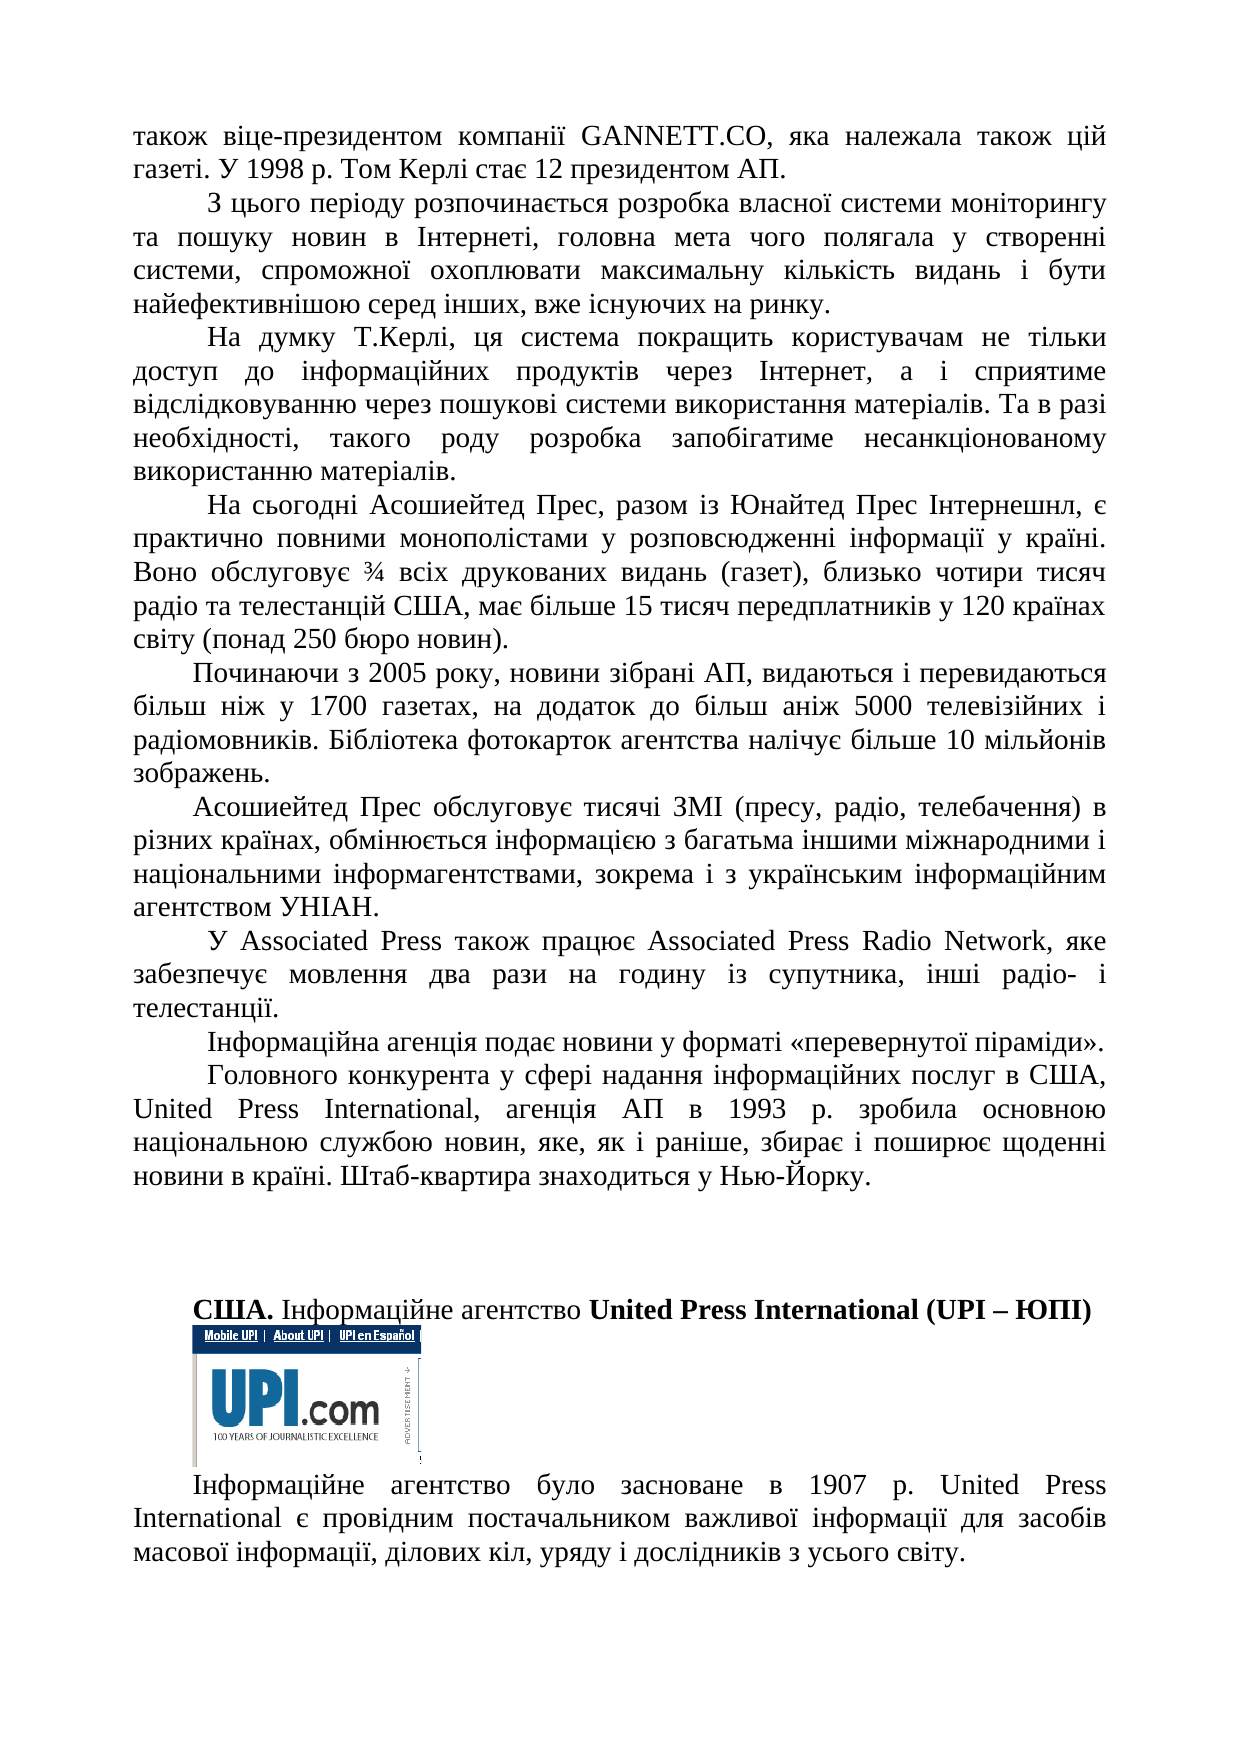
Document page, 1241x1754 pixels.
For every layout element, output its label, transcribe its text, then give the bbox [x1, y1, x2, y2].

text США. Інформаційне агентство United Press International (UPI – ЮПІ) [133, 1292, 1107, 1326]
text Інформаційне агентство було засноване в 1907 р. United Press International є провідним постачальником важливої інформації для засобів масової інформації, ділових кіл, уряду і дослідників з усього світу. [133, 1467, 1107, 1568]
text Інформаційна агенція подає новини у форматі «перевернутої піраміди». [133, 1024, 1107, 1057]
text Головного конкурента у сфері надання інформаційних послуг в США, United Press International, агенція АП в 1993 р. зробила основною національною службою новин, яке, як і раніше, збирає і поширює щоденні новини в країні. Штаб-квартира знаходиться у Нью-Йорку. [133, 1057, 1107, 1191]
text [133, 118, 1107, 185]
text На сьогодні Асошиейтед Прес, разом із Юнайтед Прес Інтернешнл, є практично повними монополістами у розповсюдженні інформації у країні. Воно обслуговує ¾ всіх друкованих видань (газет), близько чотири тисяч радіо та телестанцій США, має більше 15 тисяч передплатників у 120 країнах світу (понад 250 бюро новин). [133, 487, 1107, 655]
text Починаючи з 2005 року, новини зібрані АП, видаються і перевидаються більш ніж у 1700 газетах, на додаток до більш аніж 5000 телевізійних і радіомовників. Бібліотека фотокарток агентства налічує більше 10 мільйонів зображень. [133, 655, 1107, 789]
text З цього періоду розпочинається розробка власної системи моніторингу та пошуку новин в Інтернеті, головна мета чого полягала у створенні системи, спроможної охоплювати максимальну кількість видань і бути найефективнішою серед інших, вже існуючих на ринку. [133, 185, 1107, 319]
text У Associated Press також працює Associated Press Radio Network, яке забезпечує мовлення два рази на годину із супутника, інші радіо- і телестанції. [133, 923, 1107, 1024]
picture [192, 1325, 422, 1467]
text Асошиейтед Прес обслуговує тисячі ЗМІ (пресу, радіо, телебачення) в різних країнах, обмінюється інформацією з багатьма іншими міжнародними і національними інформагентствами, зокрема і з українським інформаційним агентством УНІАН. [133, 789, 1107, 923]
text На думку Т.Керлі, ця система покращить користувачам не тільки доступ до інформаційних продуктів через Інтернет, а і сприятиме відслідковуванню через пошукові системи використання матеріалів. Та в разі необхідності, такого роду розробка запобігатиме несанкціонованому використанню матеріалів. [133, 319, 1107, 487]
